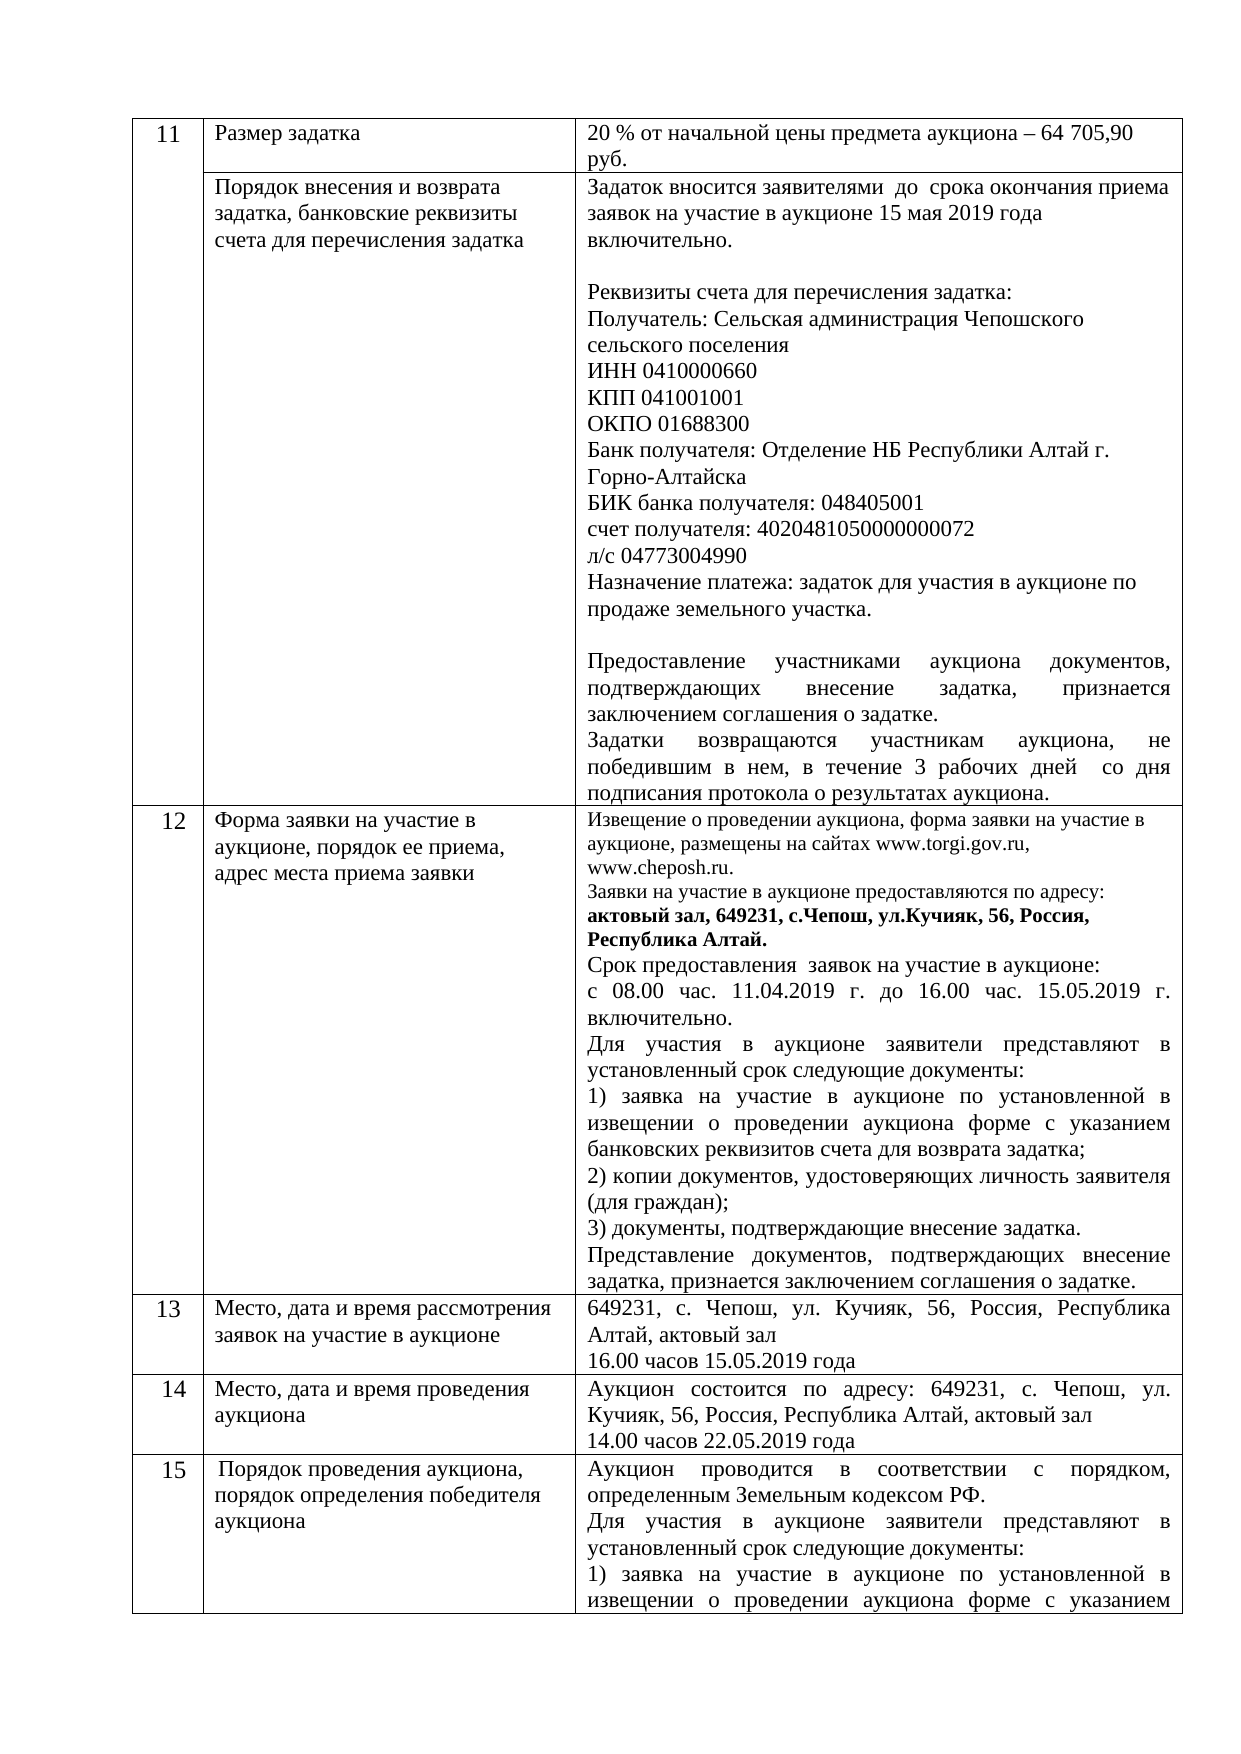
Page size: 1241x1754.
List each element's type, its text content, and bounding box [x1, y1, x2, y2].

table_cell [204, 1455, 575, 1613]
table_cell Порядок внесения и возврата задатка, банковские реквизиты счета для перечисления задатка [204, 173, 575, 805]
table_cell Место, дата и время рассмотрения заявок на участие в аукционе [204, 1295, 575, 1373]
table_cell Аукцион состоится по адресу: 649231, с. Чепош, ул. Кучияк, 56, Россия, Республика Алтай, актовый зал 14.00 часов 22.05.2019 года [576, 1375, 1182, 1454]
table_cell Форма заявки на участие в аукционе, порядок ее приема, адрес места приема заявки [204, 806, 575, 1293]
table_cell 15 [133, 1455, 203, 1613]
table_cell Размер задатка [204, 119, 575, 172]
table_cell Задаток вносится заявителями до срока окончания приема заявок на участие в аукционе 15 мая 2019 года включительно. Реквизиты счета для перечисления задатка: Получатель: Сельская администрация Чепошского сельского поселения ИНН 0410000660 КПП 041001001 ОКПО 01688300 Банк получателя: Отделение НБ Республики Алтай г. Горно-Алтайска БИК банка получателя: 048405001 счет получателя: 4020481050000000072 л/с 04773004990 Назначение платежа: задаток для участия в аукционе по продаже земельного участка. Предоставление участниками аукциона документов, подтверждающих внесение задатка, признается заключением соглашения о задатке. Задатки возвращаются участникам аукциона, не победившим в нем, в течение 3 рабочих дней со дня подписания протокола о результатах аукциона. [576, 173, 1182, 805]
table_cell 12 [133, 806, 203, 1293]
table_cell 11 [133, 119, 203, 805]
table_cell Извещение о проведении аукциона, форма заявки на участие в аукционе, размещены на сайтах www.torgi.gov.ru, www.cheposh.ru. Заявки на участие в аукционе предоставляются по адресу: актовый зал, 649231, с.Чепош, ул.Кучияк, 56, Россия, Республика Алтай. Срок предоставления заявок на участие в аукционе: с 08.00 час. 11.04.2019 г. до 16.00 час. 15.05.2019 г. включительно. Для участия в аукционе заявители представляют в установленный срок следующие документы: 1) заявка на участие в аукционе по установленной в извещении о проведении аукциона форме с указанием банковских реквизитов счета для возврата задатка; 2) копии документов, удостоверяющих личность заявителя (для граждан); 3) документы, подтверждающие внесение задатка. Представление документов, подтверждающих внесение задатка, признается заключением соглашения о задатке. [576, 806, 1182, 1293]
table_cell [576, 1455, 1182, 1613]
table_cell 20 % от начальной цены предмета аукциона – 64 705,90 руб. [576, 119, 1182, 172]
table_cell 13 [133, 1295, 203, 1373]
table_cell 14 [133, 1375, 203, 1454]
table_cell Место, дата и время проведения аукциона [204, 1375, 575, 1454]
table_cell 649231, с. Чепош, ул. Кучияк, 56, Россия, Республика Алтай, актовый зал 16.00 часов 15.05.2019 года [576, 1295, 1182, 1373]
